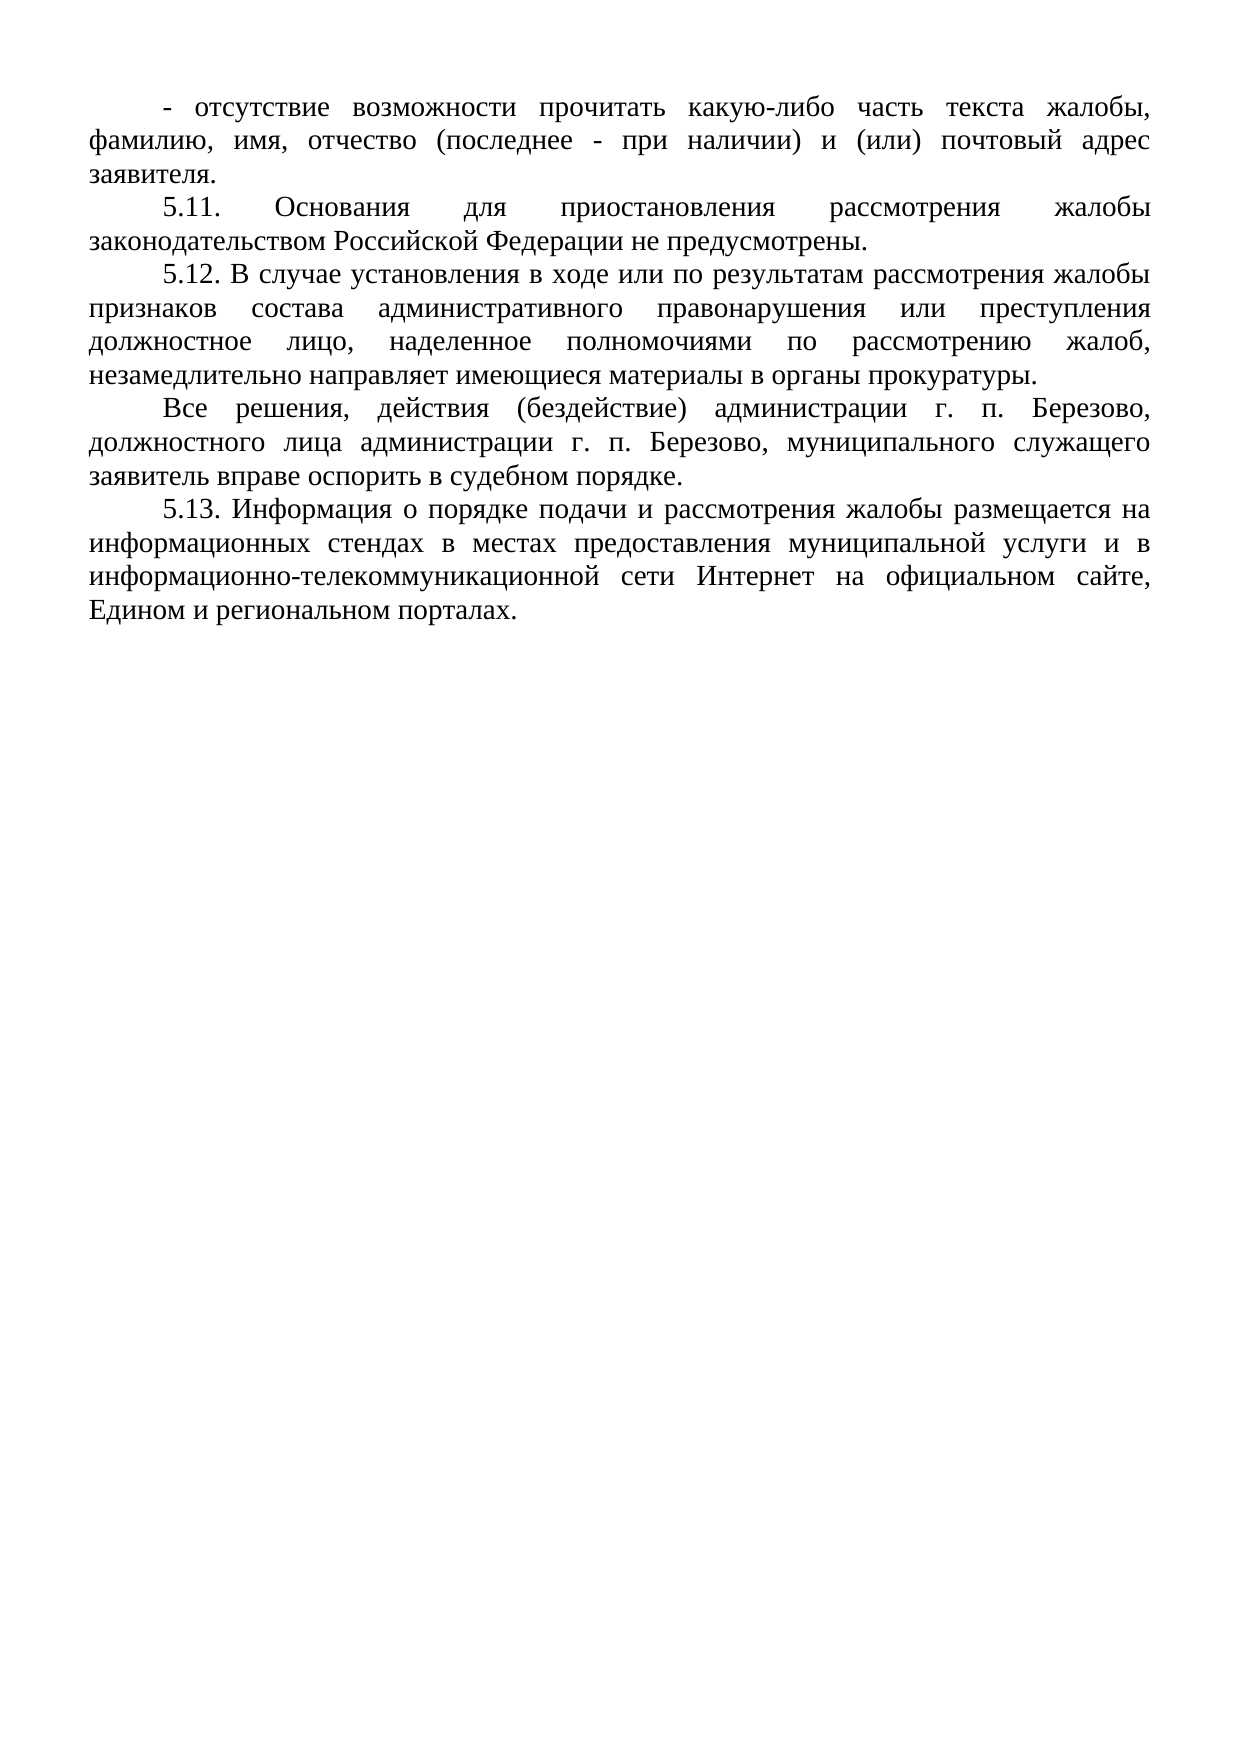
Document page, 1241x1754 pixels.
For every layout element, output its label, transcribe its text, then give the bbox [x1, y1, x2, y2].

text 5.13. Информация о порядке подачи и рассмотрения жалобы размещается на информационных стендах в местах предоставления муниципальной услуги и в информационно-телекоммуникационной сети Интернет на официальном сайте, Едином и региональном порталах. [89, 491, 1152, 625]
text Все решения, действия (бездействие) администрации г. п. Березово, должностного лица администрации г. п. Березово, муниципального служащего заявитель вправе оспорить в судебном порядке. [89, 391, 1152, 491]
text 5.11. Основания для приостановления рассмотрения жалобы законодательством Российской Федерации не предусмотрены. [89, 189, 1152, 256]
text - отсутствие возможности прочитать какую-либо часть текста жалобы, фамилию, имя, отчество (последнее - при наличии) и (или) почтовый адрес заявителя. [89, 89, 1152, 189]
text 5.12. В случае установления в ходе или по результатам рассмотрения жалобы признаков состава административного правонарушения или преступления должностное лицо, наделенное полномочиями по рассмотрению жалоб, незамедлительно направляет имеющиеся материалы в органы прокуратуры. [89, 256, 1152, 391]
